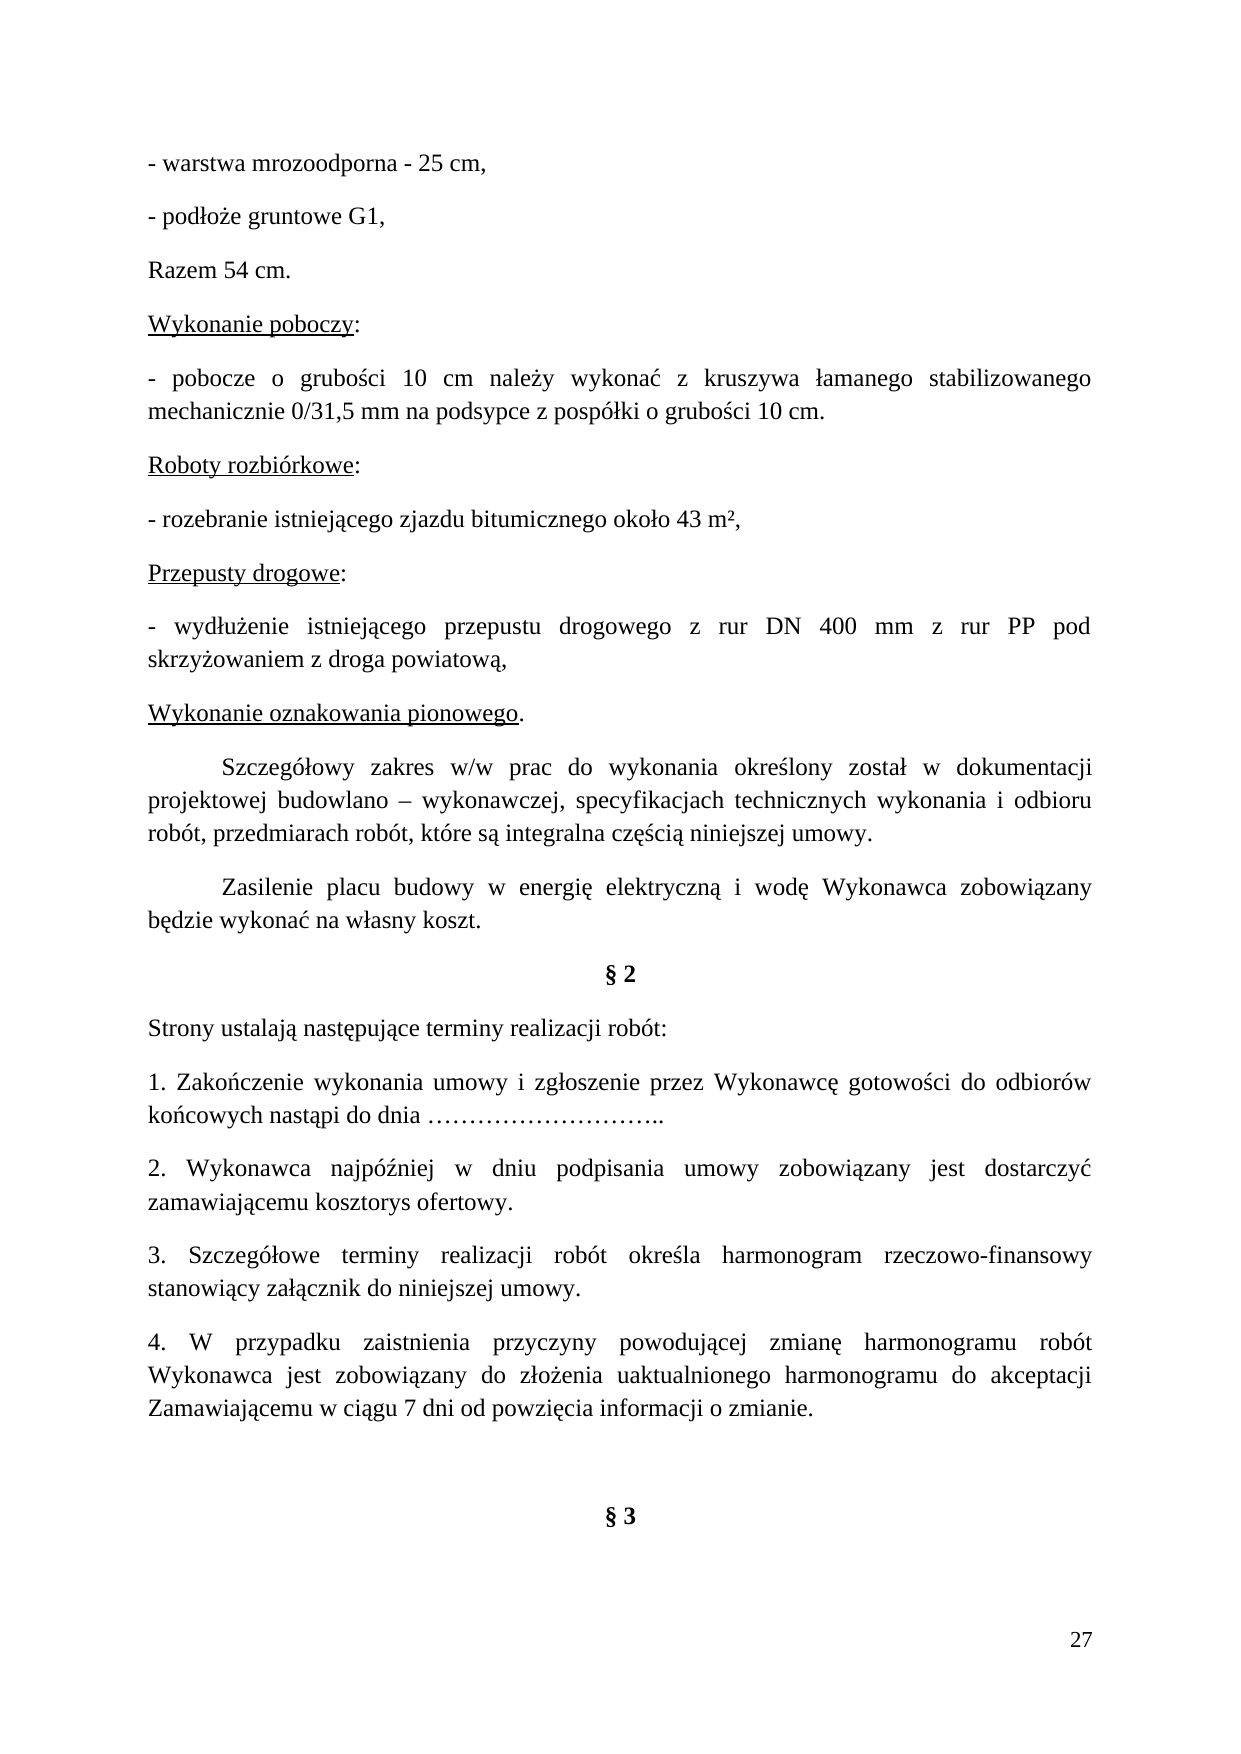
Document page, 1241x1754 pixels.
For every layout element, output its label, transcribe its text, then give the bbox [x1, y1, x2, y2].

text - podłoże gruntowe G1, [148, 201, 1093, 230]
text 4. W przypadku zaistnienia przyczyny powodującej zmianę harmonogramu robót Wykonawca jest zobowiązany do złożenia uaktualnionego harmonogramu do akceptacji Zamawiającemu w ciągu 7 dni od powzięcia informacji o zmianie. [148, 1327, 1093, 1422]
text Wykonanie oznakowania pionowego. [148, 698, 1093, 727]
text 3. Szczegółowe terminy realizacji robót określa harmonogram rzeczowo-finansowy stanowiący załącznik do niniejszej umowy. [148, 1240, 1093, 1302]
text § 3 [148, 1501, 1093, 1530]
text - rozebranie istniejącego zjazdu bitumicznego około 43 m², [148, 504, 1093, 532]
text Strony ustalają następujące terminy realizacji robót: [148, 1013, 1093, 1042]
text § 2 [148, 959, 1093, 988]
text Razem 54 cm. [148, 255, 1093, 284]
text - warstwa mrozoodporna - 25 cm, [148, 148, 1093, 176]
text Szczegółowy zakres w/w prac do wykonania określony został w dokumentacji projektowej budowlano – wykonawczej, specyfikacjach technicznych wykonania i odbioru robót, przedmiarach robót, które są integralna częścią niniejszej umowy. [148, 752, 1093, 847]
text Roboty rozbiórkowe: [148, 450, 1093, 479]
text - pobocze o grubości 10 cm należy wykonać z kruszywa łamanego stabilizowanego mechanicznie 0/31,5 mm na podsypce z pospółki o grubości 10 cm. [148, 363, 1093, 425]
text Przepusty drogowe: [148, 558, 1093, 586]
text Zasilenie placu budowy w energię elektryczną i wodę Wykonawca zobowiązany będzie wykonać na własny koszt. [148, 872, 1093, 934]
text 1. Zakończenie wykonania umowy i zgłoszenie przez Wykonawcę gotowości do odbiorów końcowych nastąpi do dnia ……………………….. [148, 1067, 1093, 1128]
text - wydłużenie istniejącego przepustu drogowego z rur DN 400 mm z rur PP pod skrzyżowaniem z droga powiatową, [148, 611, 1093, 673]
text Wykonanie poboczy: [148, 309, 1093, 338]
text 2. Wykonawca najpóźniej w dniu podpisania umowy zobowiązany jest dostarczyć zamawiającemu kosztorys ofertowy. [148, 1153, 1093, 1215]
